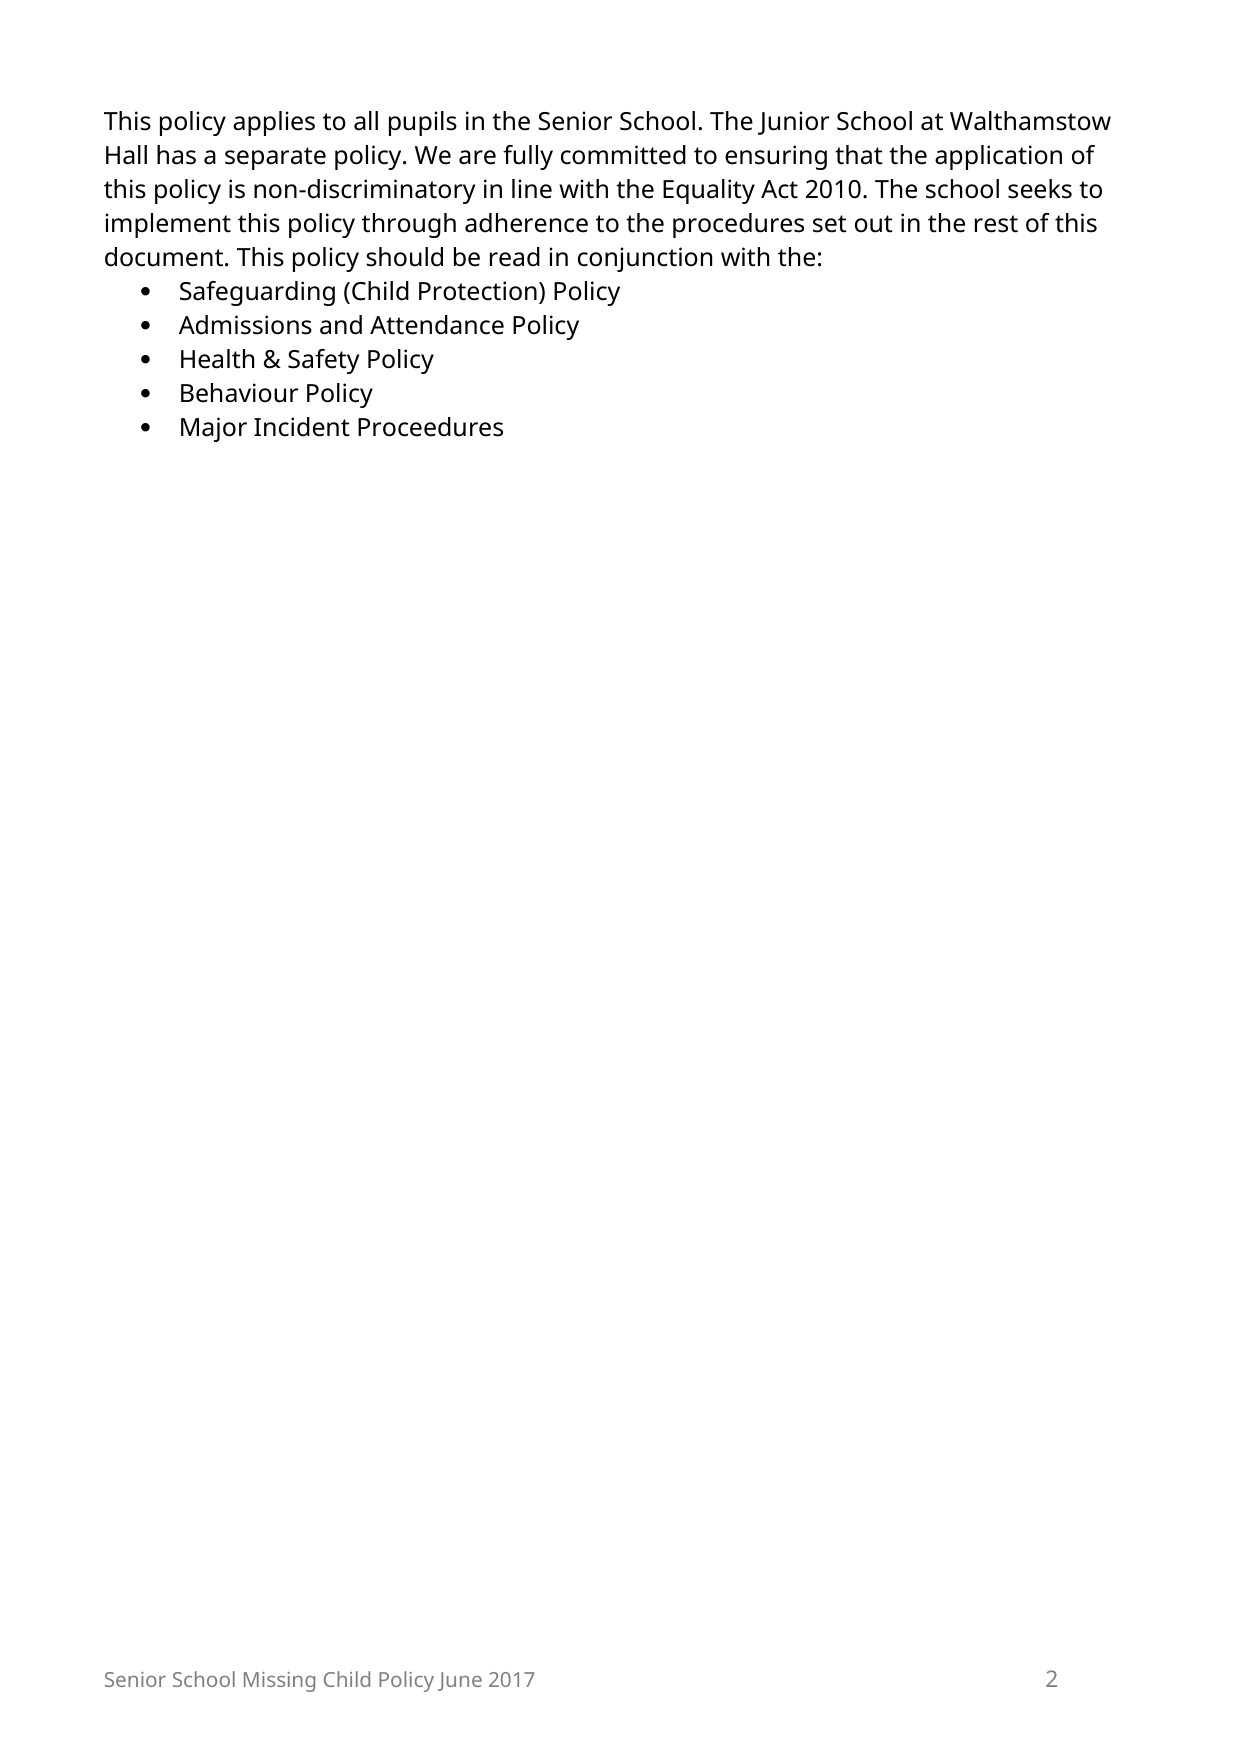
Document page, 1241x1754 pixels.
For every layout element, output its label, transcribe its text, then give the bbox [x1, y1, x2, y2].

list Admissions and Attendance Policy [141, 308, 1137, 342]
list Behaviour Policy [141, 376, 1137, 410]
text This policy applies to all pupils in the Senior School. The Junior School at Walthamstow Hall has a separate policy. We are fully committed to ensuring that the application of this policy is non-discriminatory in line with the Equality Act 2010. The school seeks to implement this policy through adherence to the procedures set out in the rest of this document. This policy should be read in conjunction with the: [103, 103, 1137, 274]
list Major Incident Proceedures [141, 410, 1137, 444]
list Health & Safety Policy [141, 342, 1137, 376]
list Safeguarding (Child Protection) Policy [141, 274, 1137, 308]
